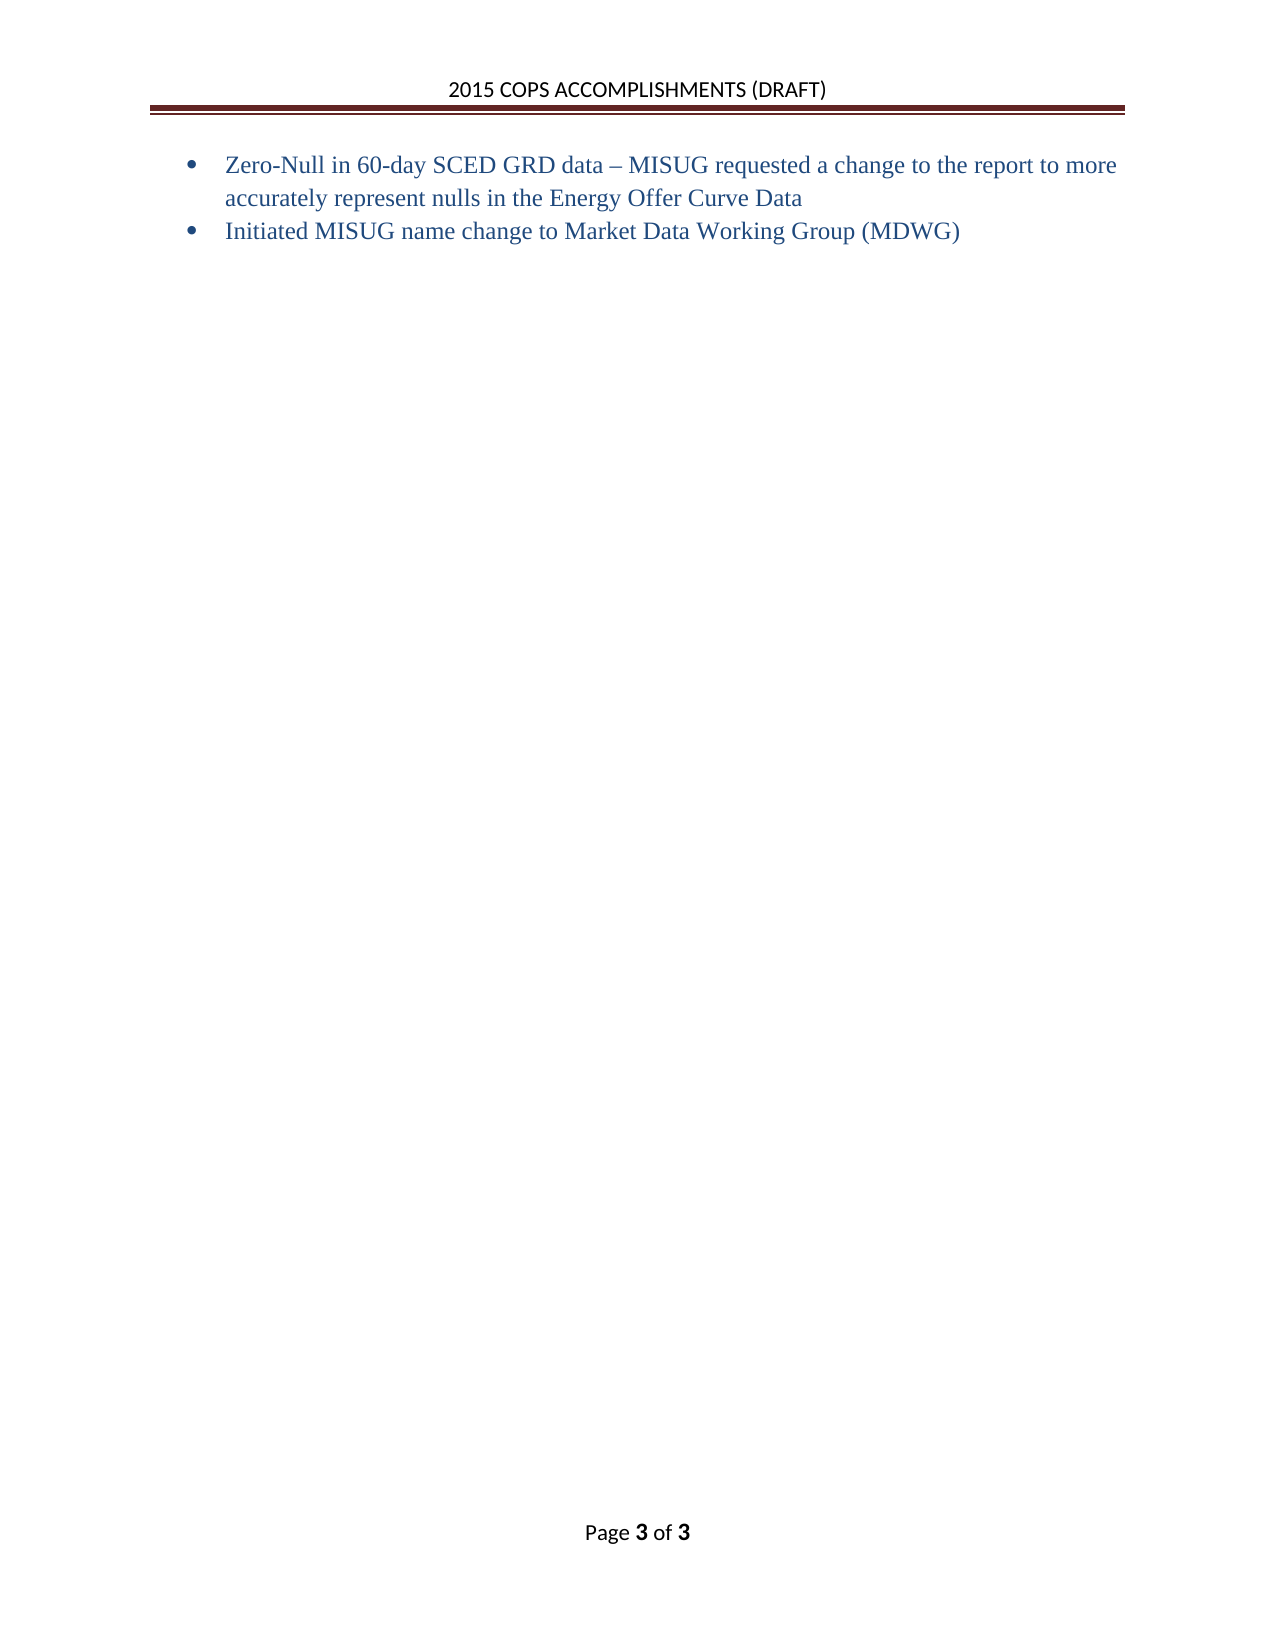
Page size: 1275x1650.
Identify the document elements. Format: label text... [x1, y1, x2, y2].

list Zero-Null in 60-day SCED GRD data – MISUG requested a change to the report to more accurately represent nulls in the Energy Offer Curve Data [187, 150, 1125, 212]
list Initiated MISUG name change to Market Data Working Group (MDWG) [187, 216, 1125, 245]
